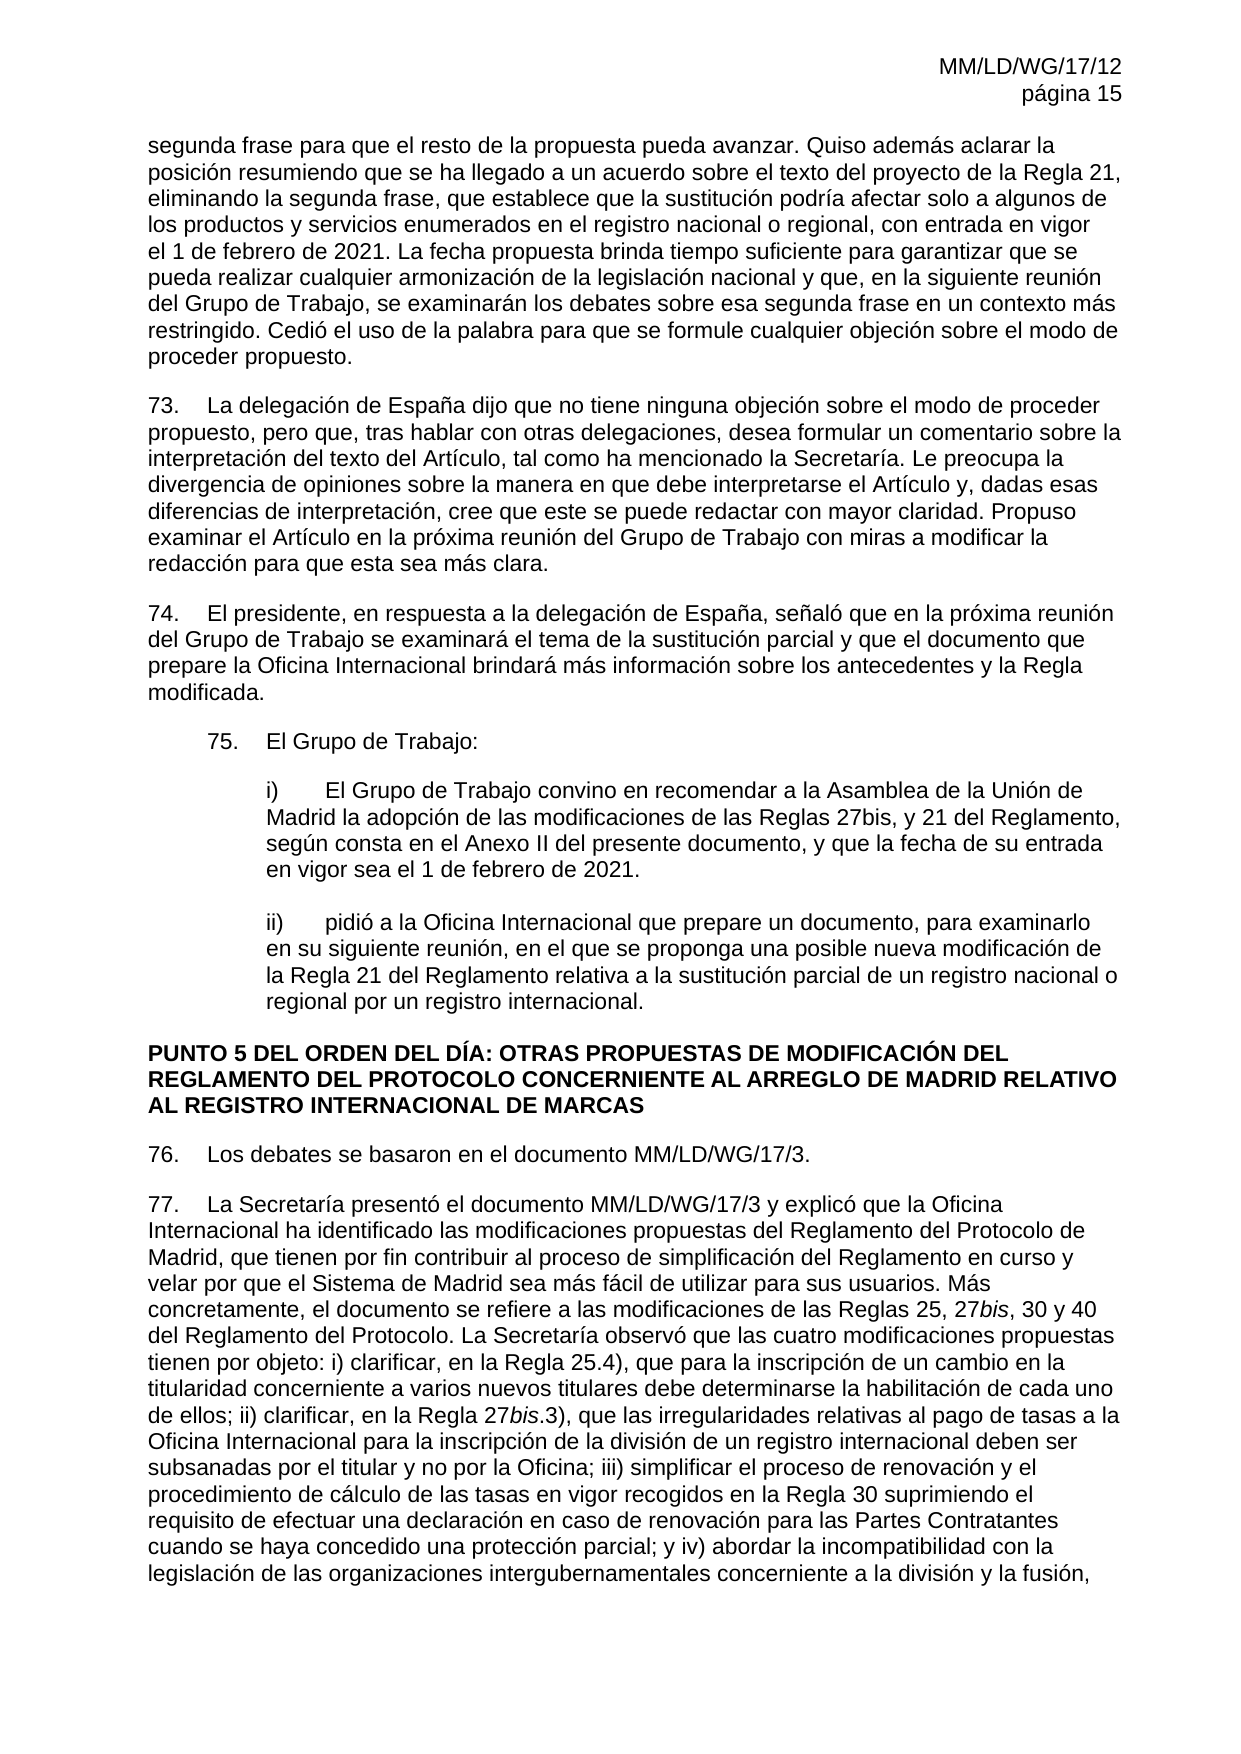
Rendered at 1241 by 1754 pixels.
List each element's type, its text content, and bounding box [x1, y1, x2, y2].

list La delegación de España dijo que no tiene ninguna objeción sobre el modo de proceder propuesto, pero que, tras hablar con otras delegaciones, desea formular un comentario sobre la interpretación del texto del Artículo, tal como ha mencionado la Secretaría. Le preocupa la divergencia de opiniones sobre la manera en que debe interpretarse el Artículo y, dadas esas diferencias de interpretación, cree que este se puede redactar con mayor claridad. Propuso examinar el Artículo en la próxima reunión del Grupo de Trabajo con miras a modificar la redacción para que esta sea más clara. [148, 392, 1122, 577]
list Los debates se basaron en el documento MM/LD/WG/17/3. [148, 1141, 1122, 1168]
list El Grupo de Trabajo: [207, 728, 1122, 754]
list El presidente, en respuesta a la delegación de España, señaló que en la próxima reunión del Grupo de Trabajo se examinará el tema de la sustitución parcial y que el documento que prepare la Oficina Internacional brindará más información sobre los antecedentes y la Regla modificada. [148, 600, 1122, 705]
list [148, 132, 1122, 369]
list El Grupo de Trabajo convino en recomendar a la Asamblea de la Unión de Madrid la adopción de las modificaciones de las Reglas 27bis, y 21 del Reglamento, según consta en el Anexo II del presente documento, y que la fecha de su entrada en vigor sea el 1 de febrero de 2021. [266, 777, 1122, 883]
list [148, 1191, 1122, 1586]
list pidió a la Oficina Internacional que prepare un documento, para examinarlo en su siguiente reunión, en el que se proponga una posible nueva modificación de la Regla 21 del Reglamento relativa a la sustitución parcial de un registro nacional o regional por un registro internacional. [266, 909, 1122, 1014]
subtitle PUNTO 5 DEL ORDEN DEL DÍA: OTRAS PROPUESTAS DE MODIFICACIÓN DEL REGLAMENTO DEL PROTOCOLO CONCERNIENTE AL ARREGLO DE MADRID RELATIVO AL REGISTRO INTERNACIONAL DE MARCAS [148, 1039, 1122, 1118]
